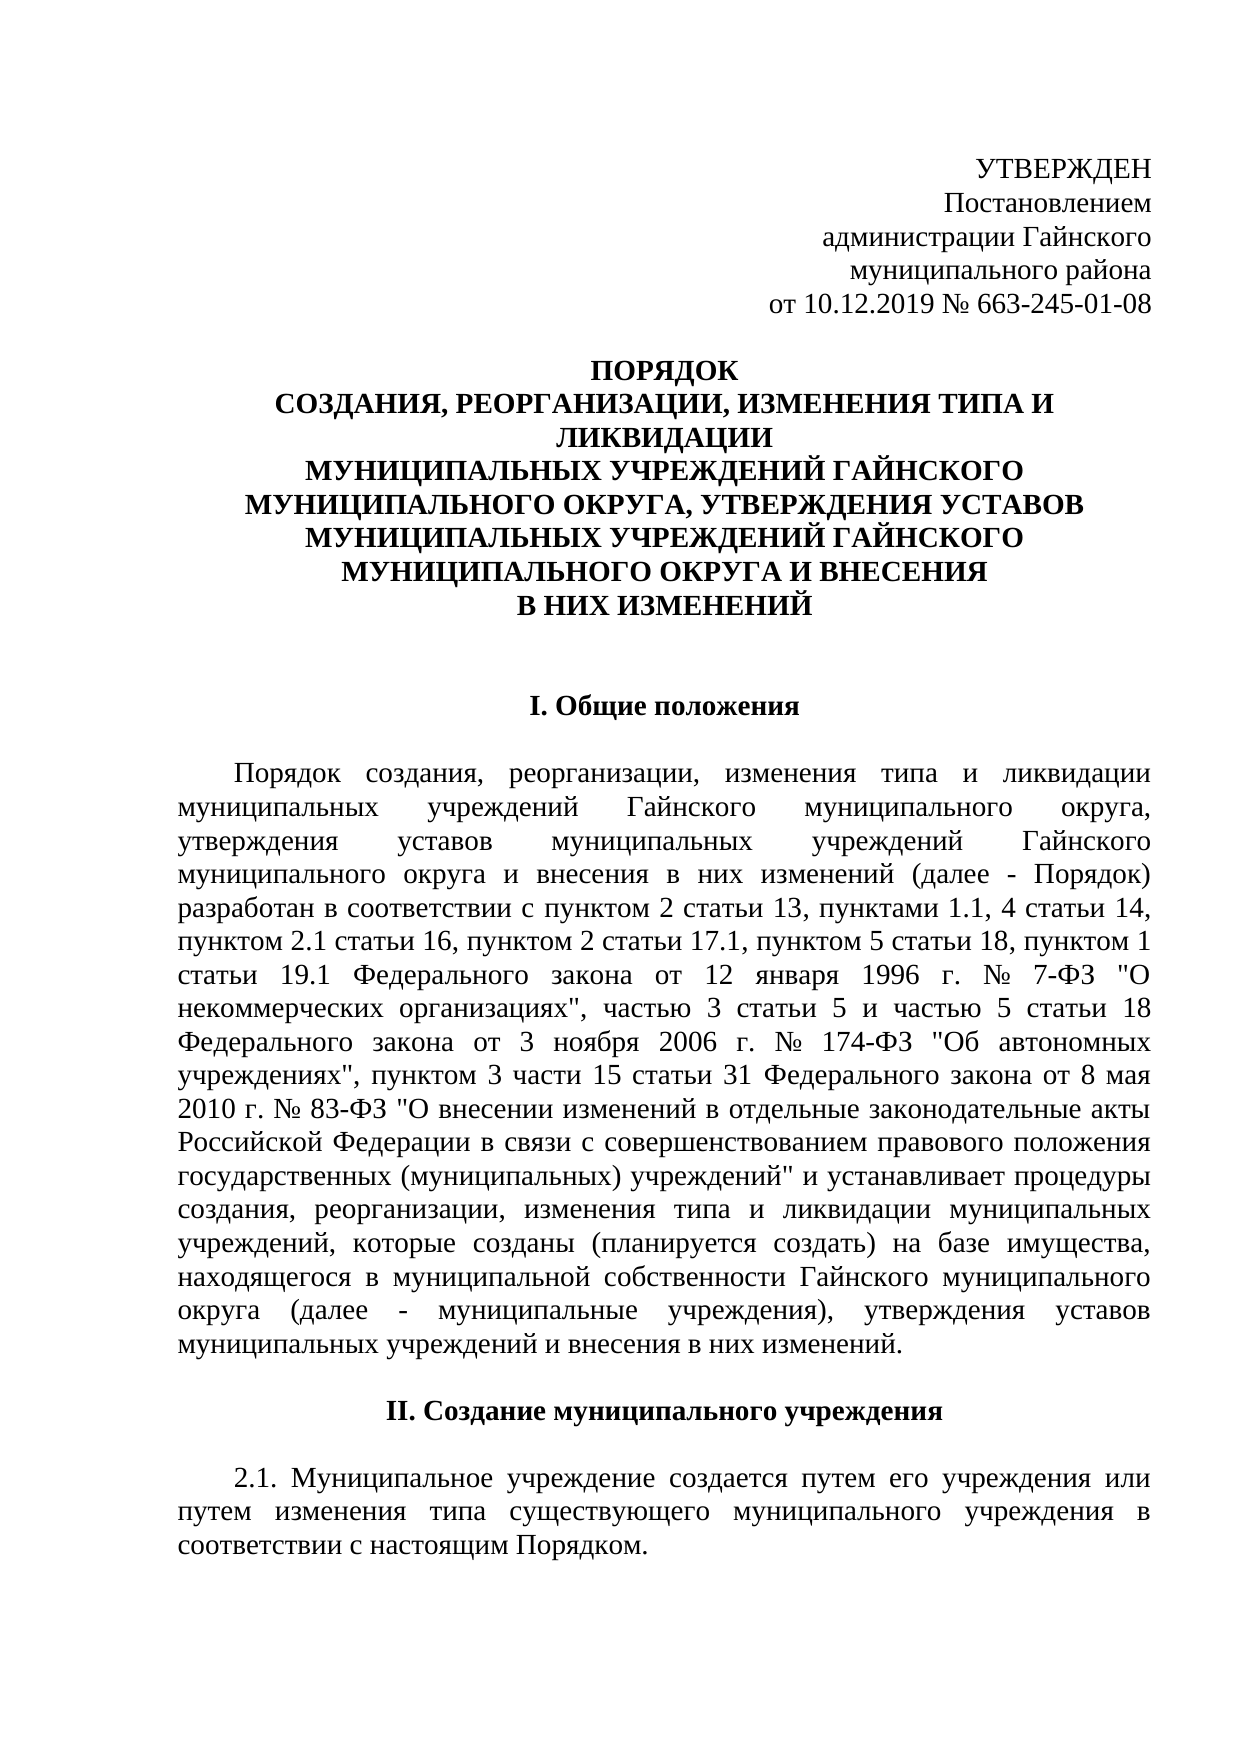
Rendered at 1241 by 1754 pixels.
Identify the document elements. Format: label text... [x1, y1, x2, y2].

title В НИХ ИЗМЕНЕНИЙ [177, 588, 1152, 621]
text Порядок создания, реорганизации, изменения типа и ликвидации муниципальных учреждений Гайнского муниципального округа, утверждения уставов муниципальных учреждений Гайнского муниципального округа и внесения в них изменений (далее - Порядок) разработан в соответствии с пунктом 2 статьи 13, пунктами 1.1, 4 статьи 14, пунктом 2.1 статьи 16, пунктом 2 статьи 17.1, пунктом 5 статьи 18, пунктом 1 статьи 19.1 Федерального закона от 12 января 1996 г. № 7-ФЗ "О некоммерческих организациях", частью 3 статьи 5 и частью 5 статьи 18 Федерального закона от 3 ноября 2006 г. № 174-ФЗ "Об автономных учреждениях", пунктом 3 части 15 статьи 31 Федерального закона от 8 мая 2010 г. № 83-ФЗ "О внесении изменений в отдельные законодательные акты Российской Федерации в связи с совершенствованием правового положения государственных (муниципальных) учреждений" и устанавливает процедуры создания, реорганизации, изменения типа и ликвидации муниципальных учреждений, которые созданы (планируется создать) на базе имущества, находящегося в муниципальной собственности Гайнского муниципального округа (далее - муниципальные учреждения), утверждения уставов муниципальных учреждений и внесения в них изменений. [177, 756, 1152, 1359]
title I. Общие положения [177, 688, 1152, 722]
text 2.1. Муниципальное учреждение создается путем его учреждения или путем изменения типа существующего муниципального учреждения в соответствии с настоящим Порядком. [177, 1460, 1152, 1561]
text муниципального района [177, 252, 1152, 286]
text от 10.12.2019 № 663-245-01-08 [177, 286, 1152, 319]
title МУНИЦИПАЛЬНЫХ УЧРЕЖДЕНИЙ ГАЙНСКОГО МУНИЦИПАЛЬНОГО ОКРУГА, УТВЕРЖДЕНИЯ УСТАВОВ [177, 453, 1152, 521]
text администрации Гайнского [177, 219, 1152, 252]
title II. Создание муниципального учреждения [177, 1393, 1152, 1426]
title МУНИЦИПАЛЬНЫХ УЧРЕЖДЕНИЙ ГАЙНСКОГО МУНИЦИПАЛЬНОГО ОКРУГА И ВНЕСЕНИЯ [177, 521, 1152, 588]
text УТВЕРЖДЕН [177, 152, 1152, 185]
text Постановлением [177, 185, 1152, 219]
title ПОРЯДОК [177, 353, 1152, 386]
title СОЗДАНИЯ, РЕОРГАНИЗАЦИИ, ИЗМЕНЕНИЯ ТИПА И ЛИКВИДАЦИИ [177, 386, 1152, 453]
